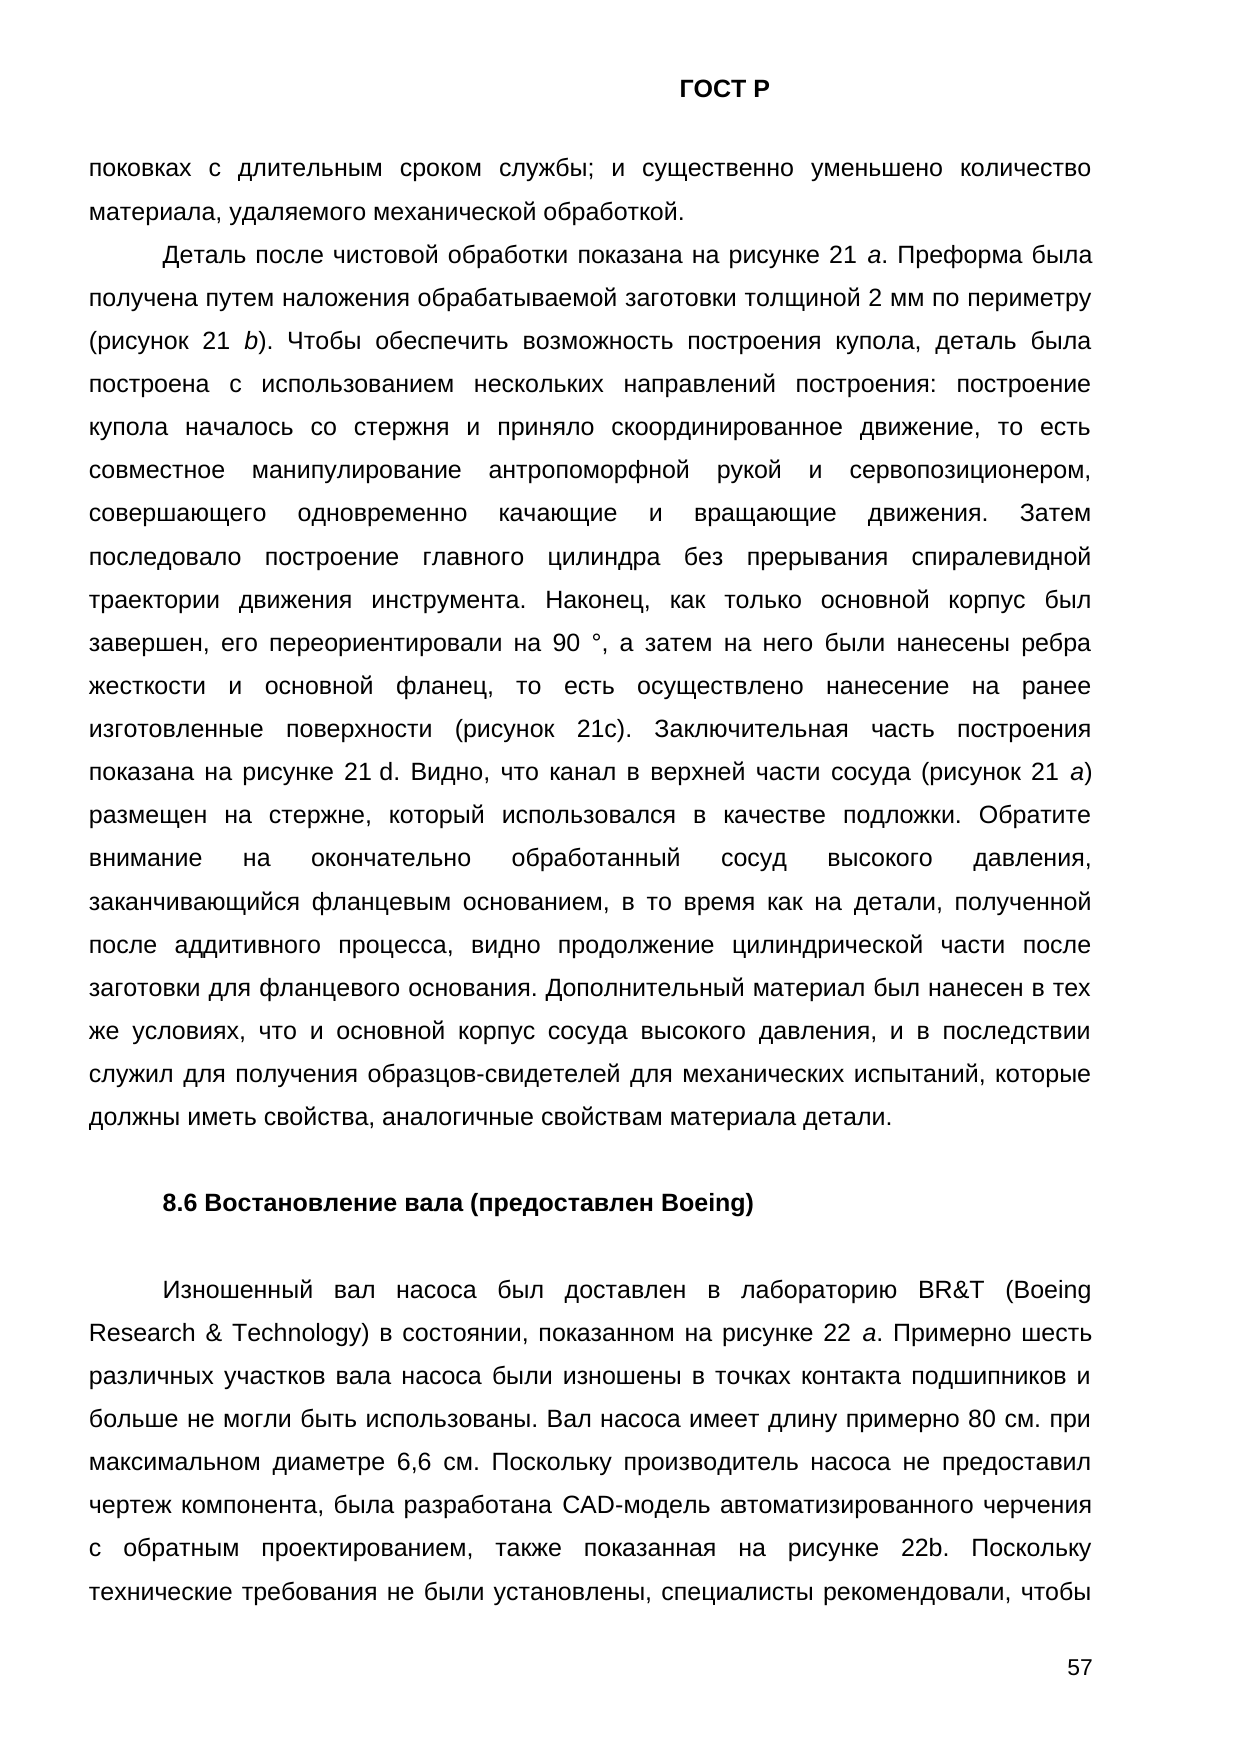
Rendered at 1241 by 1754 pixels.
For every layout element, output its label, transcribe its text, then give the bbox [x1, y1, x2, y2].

list 8.6 Востановление вала (предоставлен Boeing) [89, 1188, 1092, 1217]
list Деталь после чистовой обработки показана на рисунке 21 а. Преформа была получена путем наложения обрабатываемой заготовки толщиной 2 мм по периметру (рисунок 21 b). Чтобы обеспечить возможность построения купола, деталь была построена с использованием нескольких направлений построения: построение купола началось со стержня и приняло скоординированное движение, то есть совместное манипулирование антропоморфной рукой и сервопозиционером, совершающего одновременно качающие и вращающие движения. Затем последовало построение главного цилиндра без прерывания спиралевидной траектории движения инструмента. Наконец, как только основной корпус был завершен, его переориентировали на 90 °, а затем на него были нанесены ребра жесткости и основной фланец, то есть осуществлено нанесение на ранее изготовленные поверхности (рисунок 21c). Заключительная часть построения показана на рисунке 21 d. Видно, что канал в верхней части сосуда (рисунок 21 а) размещен на стержне, который использовался в качестве подложки. Обратите внимание на окончательно обработанный сосуд высокого давления, заканчивающийся фланцевым основанием, в то время как на детали, полученной после аддитивного процесса, видно продолжение цилиндрической части после заготовки для фланцевого основания. Дополнительный материал был нанесен в тех же условиях, что и основной корпус сосуда высокого давления, и в последствии служил для получения образцов-свидетелей для механических испытаний, которые должны иметь свойства, аналогичные свойствам материала детали. [89, 240, 1092, 1131]
